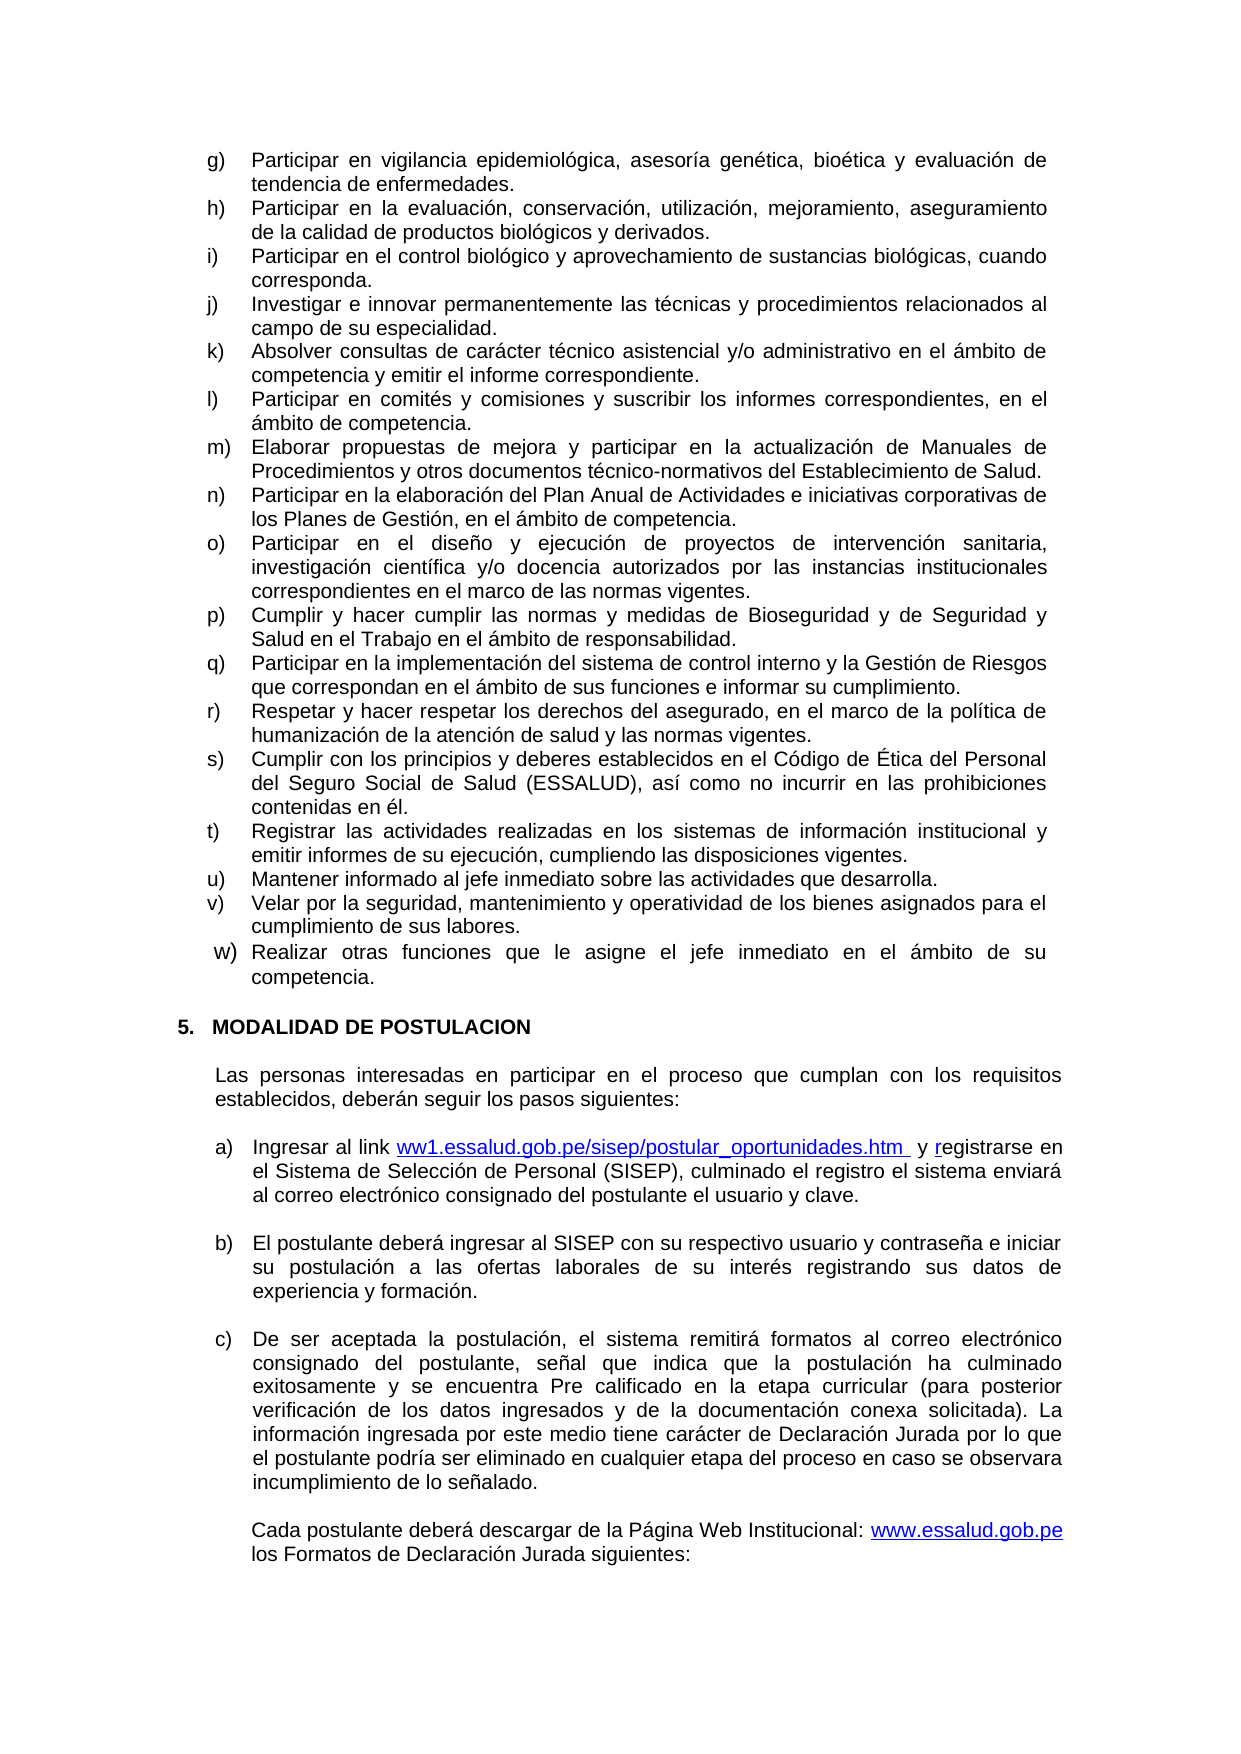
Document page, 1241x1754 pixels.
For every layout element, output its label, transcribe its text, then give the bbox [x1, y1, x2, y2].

text 5. MODALIDAD DE POSTULACION [177, 1015, 1063, 1039]
list Mantener informado al jefe inmediato sobre las actividades que desarrolla. [207, 866, 1048, 890]
list Participar en la implementación del sistema de control interno y la Gestión de Riesgos que correspondan en el ámbito de sus funciones e informar su cumplimiento. [207, 651, 1048, 699]
list Velar por la seguridad, mantenimiento y operatividad de los bienes asignados para el cumplimiento de sus labores. [207, 890, 1048, 938]
list De ser aceptada la postulación, el sistema remitirá formatos al correo electrónico consignado del postulante, señal que indica que la postulación ha culminado exitosamente y se encuentra Pre calificado en la etapa curricular (para posterior verificación de los datos ingresados y de la documentación conexa solicitada). La información ingresada por este medio tiene carácter de Declaración Jurada por lo que el postulante podría ser eliminado en cualquier etapa del proceso en caso se observara incumplimiento de lo señalado. [215, 1326, 1063, 1494]
list Cumplir con los principios y deberes establecidos en el Código de Ética del Personal del Seguro Social de Salud (ESSALUD), así como no incurrir en las prohibiciones contenidas en él. [207, 747, 1048, 818]
list Absolver consultas de carácter técnico asistencial y/o administrativo en el ámbito de competencia y emitir el informe correspondiente. [207, 339, 1048, 387]
list Participar en la evaluación, conservación, utilización, mejoramiento, aseguramiento de la calidad de productos biológicos y derivados. [207, 196, 1048, 243]
list Participar en el control biológico y aprovechamiento de sustancias biológicas, cuando corresponda. [207, 243, 1048, 291]
list Participar en vigilancia epidemiológica, asesoría genética, bioética y evaluación de tendencia de enfermedades. [207, 148, 1048, 196]
list Registrar las actividades realizadas en los sistemas de información institucional y emitir informes de su ejecución, cumpliendo las disposiciones vigentes. [207, 818, 1048, 866]
text Las personas interesadas en participar en el proceso que cumplan con los requisitos establecidos, deberán seguir los pasos siguientes: [215, 1063, 1063, 1111]
list Participar en el diseño y ejecución de proyectos de intervención sanitaria, investigación científica y/o docencia autorizados por las instancias institucionales correspondientes en el marco de las normas vigentes. [207, 531, 1048, 603]
list El postulante deberá ingresar al SISEP con su respectivo usuario y contraseña e iniciar su postulación a las ofertas laborales de su interés registrando sus datos de experiencia y formación. [215, 1231, 1063, 1302]
list Investigar e innovar permanentemente las técnicas y procedimientos relacionados al campo de su especialidad. [207, 291, 1048, 339]
list Elaborar propuestas de mejora y participar en la actualización de Manuales de Procedimientos y otros documentos técnico-normativos del Establecimiento de Salud. [207, 435, 1048, 483]
list Ingresar al link ww1.essalud.gob.pe/sisep/postular_oportunidades.htm y registrarse en el Sistema de Selección de Personal (SISEP), culminado el registro el sistema enviará al correo electrónico consignado del postulante el usuario y clave. [215, 1135, 1063, 1207]
list Realizar otras funciones que le asigne el jefe inmediato en el ámbito de su competencia. [213, 938, 1048, 988]
list Participar en la elaboración del Plan Anual de Actividades e iniciativas corporativas de los Planes de Gestión, en el ámbito de competencia. [207, 483, 1048, 531]
list Cada postulante deberá descargar de la Página Web Institucional: www.essalud.gob.pe los Formatos de Declaración Jurada siguientes: [251, 1518, 1063, 1566]
list Cumplir y hacer cumplir las normas y medidas de Bioseguridad y de Seguridad y Salud en el Trabajo en el ámbito de responsabilidad. [207, 603, 1048, 651]
list Respetar y hacer respetar los derechos del asegurado, en el marco de la política de humanización de la atención de salud y las normas vigentes. [207, 699, 1048, 747]
list Participar en comités y comisiones y suscribir los informes correspondientes, en el ámbito de competencia. [207, 387, 1048, 435]
